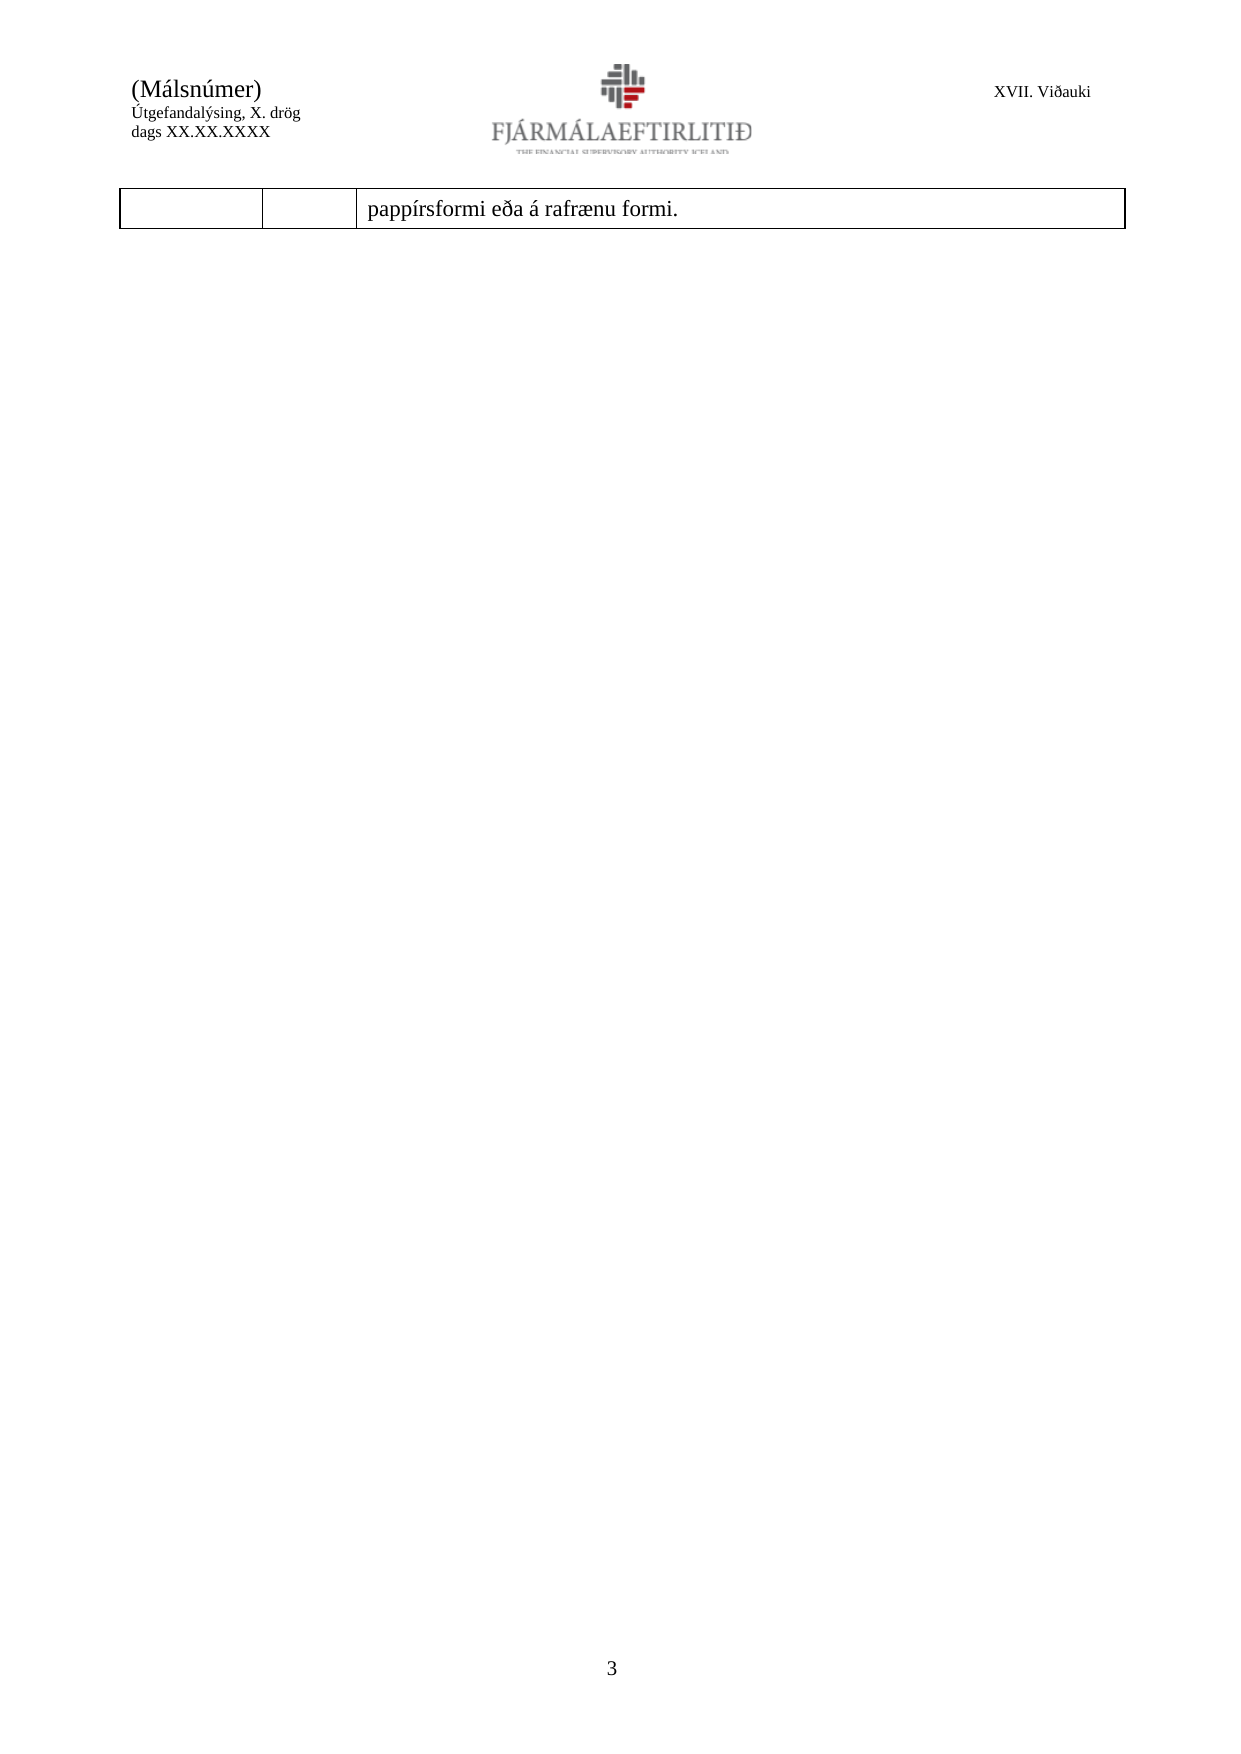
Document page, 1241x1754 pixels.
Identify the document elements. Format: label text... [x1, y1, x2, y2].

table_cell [357, 189, 1124, 228]
table_cell [121, 189, 262, 228]
table_cell 7. [263, 189, 356, 228]
